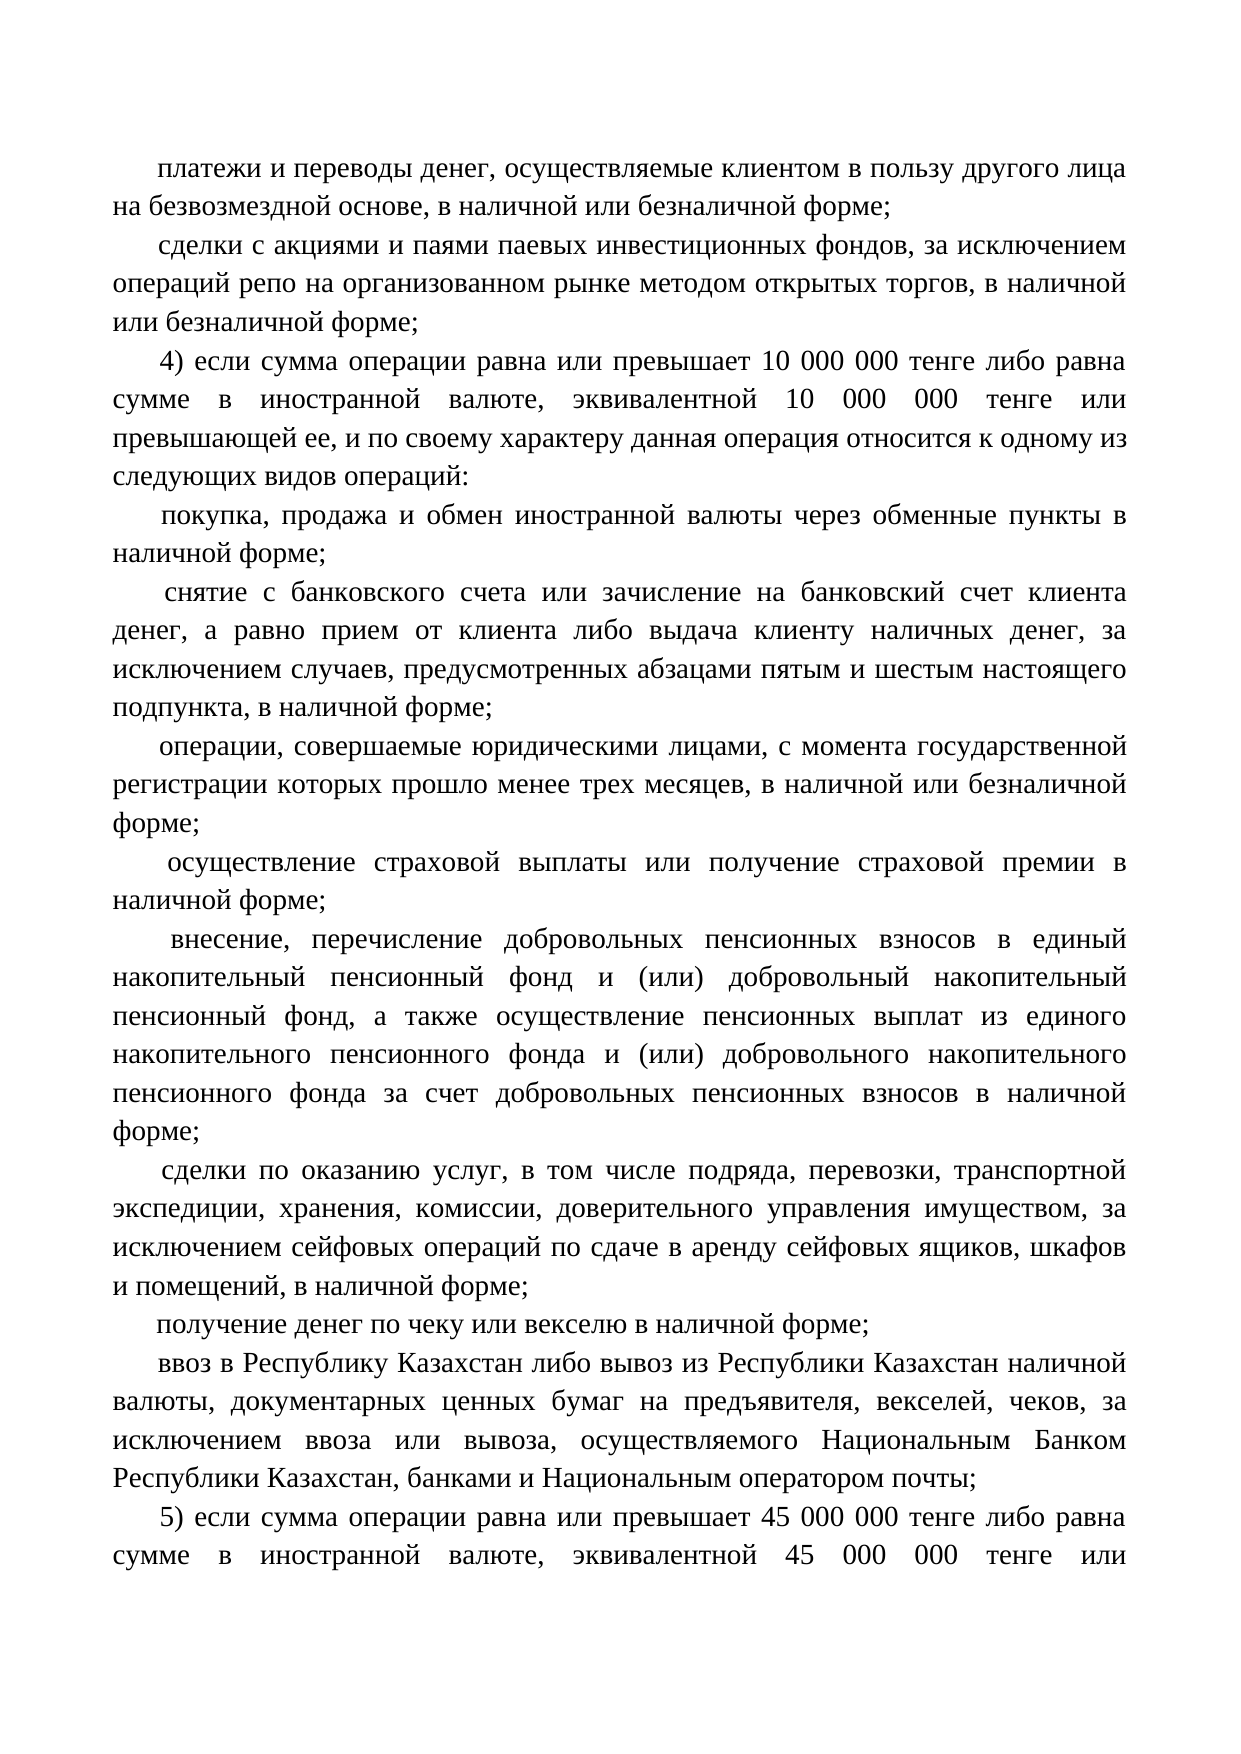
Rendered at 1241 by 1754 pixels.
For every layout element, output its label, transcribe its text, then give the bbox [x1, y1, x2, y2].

text снятие с банковского счета или зачисление на банковский счет клиента денег, а равно прием от клиента либо выдача клиенту наличных денег, за исключением случаев, предусмотренных абзацами пятым и шестым настоящего подпункта, в наличной форме; [112, 574, 1128, 723]
text внесение, перечисление добровольных пенсионных взносов в единый накопительный пенсионный фонд и (или) добровольный накопительный пенсионный фонд, а также осуществление пенсионных выплат из единого накопительного пенсионного фонда и (или) добровольного накопительного пенсионного фонда за счет добровольных пенсионных взносов в наличной форме; [112, 921, 1128, 1147]
text сделки по оказанию услуг, в том числе подряда, перевозки, транспортной экспедиции, хранения, комиссии, доверительного управления имуществом, за исключением сейфовых операций по сдаче в аренду сейфовых ящиков, шкафов и помещений, в наличной форме; [112, 1152, 1128, 1301]
text получение денег по чеку или векселю в наличной форме; [112, 1306, 1128, 1340]
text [112, 1499, 1128, 1571]
text ввоз в Республику Казахстан либо вывоз из Республики Казахстан наличной валюты, документарных ценных бумаг на предъявителя, векселей, чеков, за исключением ввоза или вывоза, осуществляемого Национальным Банком Республики Казахстан, банками и Национальным оператором почты; [112, 1345, 1128, 1494]
text операции, совершаемые юридическими лицами, с момента государственной регистрации которых прошло менее трех месяцев, в наличной или безналичной форме; [112, 728, 1128, 839]
text покупка, продажа и обмен иностранной валюты через обменные пункты в наличной форме; [112, 497, 1128, 569]
text осуществление страховой выплаты или получение страховой премии в наличной форме; [112, 844, 1128, 916]
text сделки с акциями и паями паевых инвестиционных фондов, за исключением операций репо на организованном рынке методом открытых торгов, в наличной или безналичной форме; [112, 227, 1128, 338]
text платежи и переводы денег, осуществляемые клиентом в пользу другого лица на безвозмездной основе, в наличной или безналичной форме; [112, 150, 1128, 222]
text 4) если сумма операции равна или превышает 10 000 000 тенге либо равна сумме в иностранной валюте, эквивалентной 10 000 000 тенге или превышающей ее, и по своему характеру данная операция относится к одному из следующих видов операций: [112, 343, 1128, 492]
